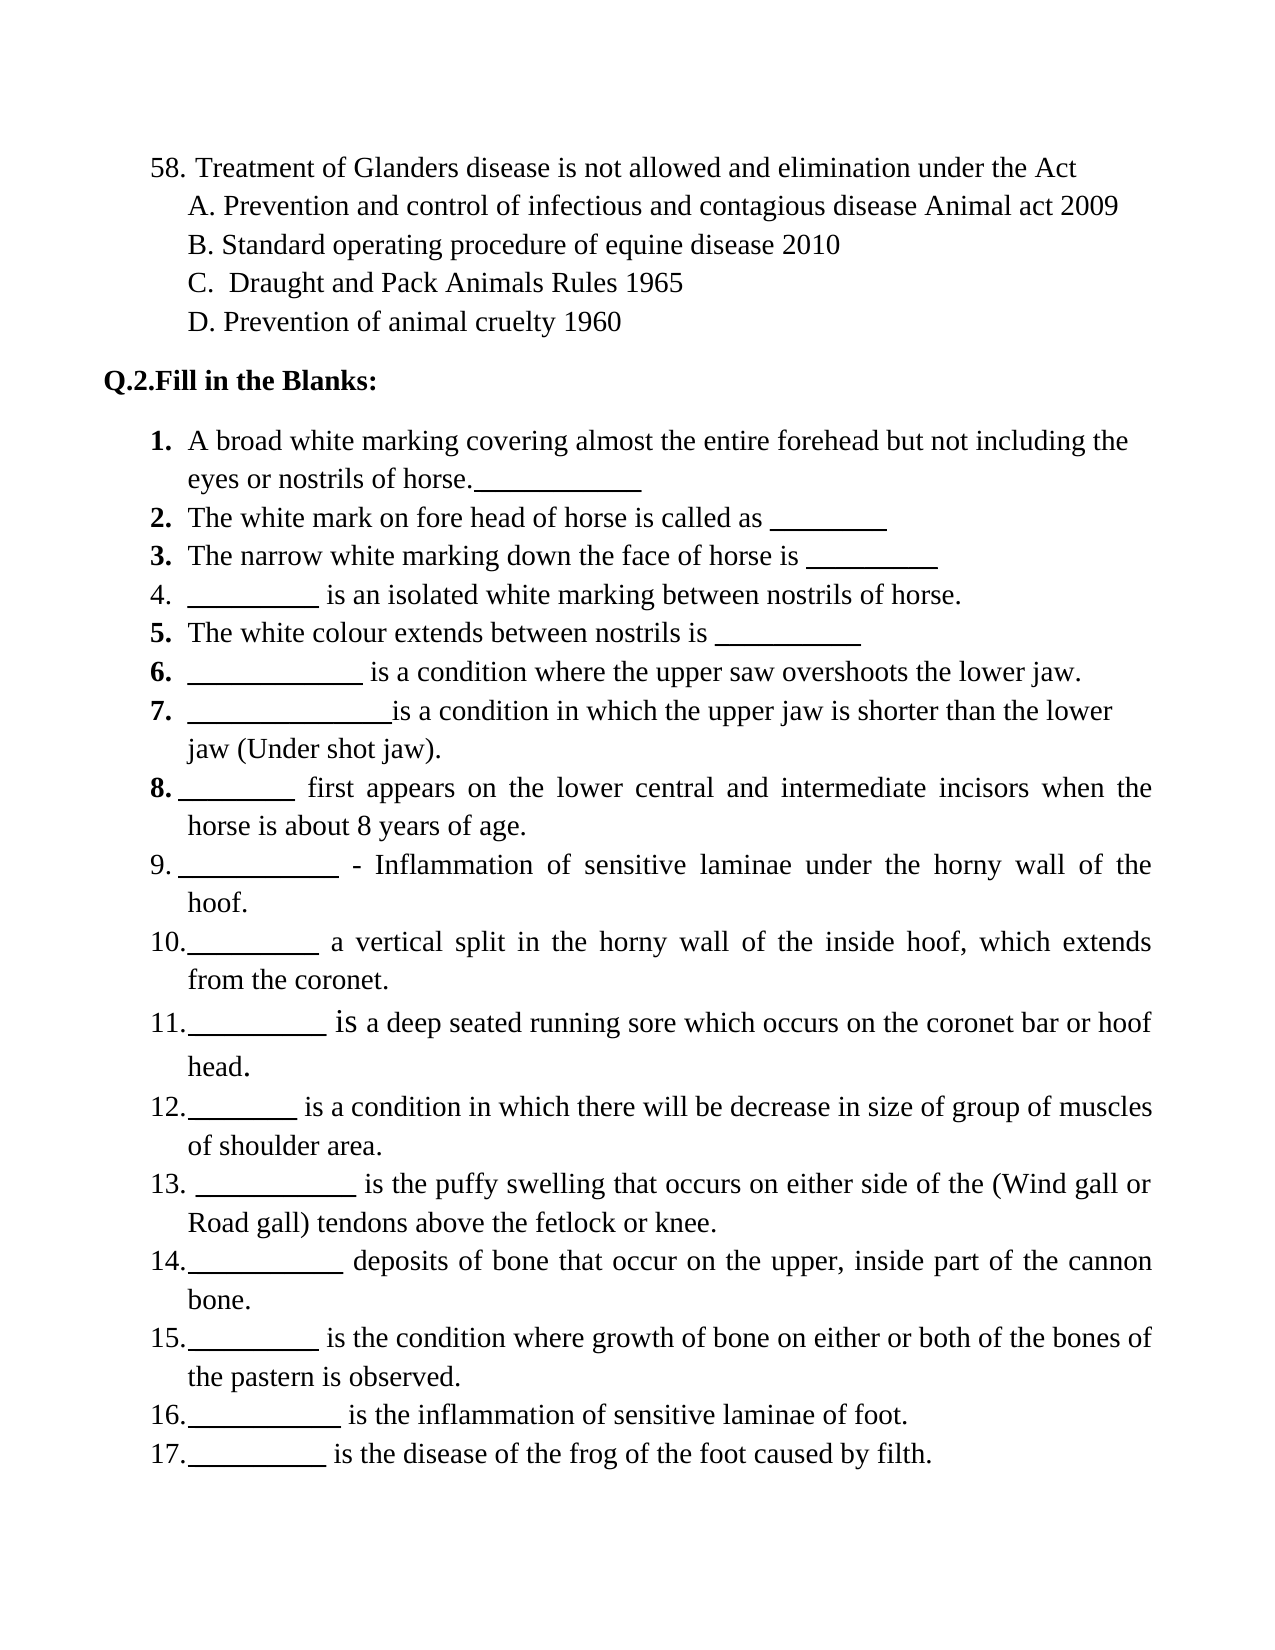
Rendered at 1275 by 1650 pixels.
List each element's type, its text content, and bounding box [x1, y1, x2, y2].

list ______________is a condition in which the upper jaw is shorter than the lower jaw (Under shot jaw). [150, 693, 1153, 765]
list _________ a vertical split in the horny wall of the inside hoof, which extends from the coronet. [150, 924, 1153, 996]
text Q.2.Fill in the Blanks: [103, 363, 1153, 397]
list B. Standard operating procedure of equine disease 2010 [187, 227, 1153, 261]
list ________ is the condition where growth of bone on either or both of the bones of the pastern is observed. [150, 1320, 1153, 1392]
list ___________ is the puffy swelling that occurs on either side of the (Wind gall or Road gall) tendons above the fetlock or knee. [150, 1166, 1153, 1238]
list ___________ - Inflammation of sensitive laminae under the horny wall of the hoof. [150, 847, 1153, 919]
list The narrow white marking down the face of horse is _________ [150, 538, 1153, 572]
list __________ deposits of bone that occur on the upper, inside part of the cannon bone. [150, 1243, 1153, 1315]
list ____________ is a condition where the upper saw overshoots the lower jaw. [150, 654, 1153, 688]
list C. Draught and Pack Animals Rules 1965 [187, 266, 1153, 299]
list The white colour extends between nostrils is __________ [150, 616, 1153, 649]
list _________ is the disease of the frog of the foot caused by filth. [150, 1436, 1153, 1469]
list The white mark on fore head of horse is called as ________ [150, 500, 1153, 533]
list __________ is the inflammation of sensitive laminae of foot. [150, 1397, 1153, 1431]
list _________ is a deep seated running sore which occurs on the coronet bar or hoof head. [150, 1001, 1153, 1083]
list _________ is an isolated white marking between nostrils of horse. [150, 577, 1153, 611]
list A broad white marking covering almost the entire forehead but not including the eyes or nostrils of horse. ___________ [150, 423, 1153, 495]
list Treatment of Glanders disease is not allowed and elimination under the Act [150, 150, 1153, 183]
list ________ first appears on the lower central and intermediate incisors when the horse is about 8 years of age. [150, 770, 1153, 842]
list A. Prevention and control of infectious and contagious disease Animal act 2009 [187, 188, 1153, 222]
list _______ is a condition in which there will be decrease in size of group of muscles of shoulder area. [150, 1089, 1153, 1161]
list D. Prevention of animal cruelty 1960 [187, 304, 1153, 338]
